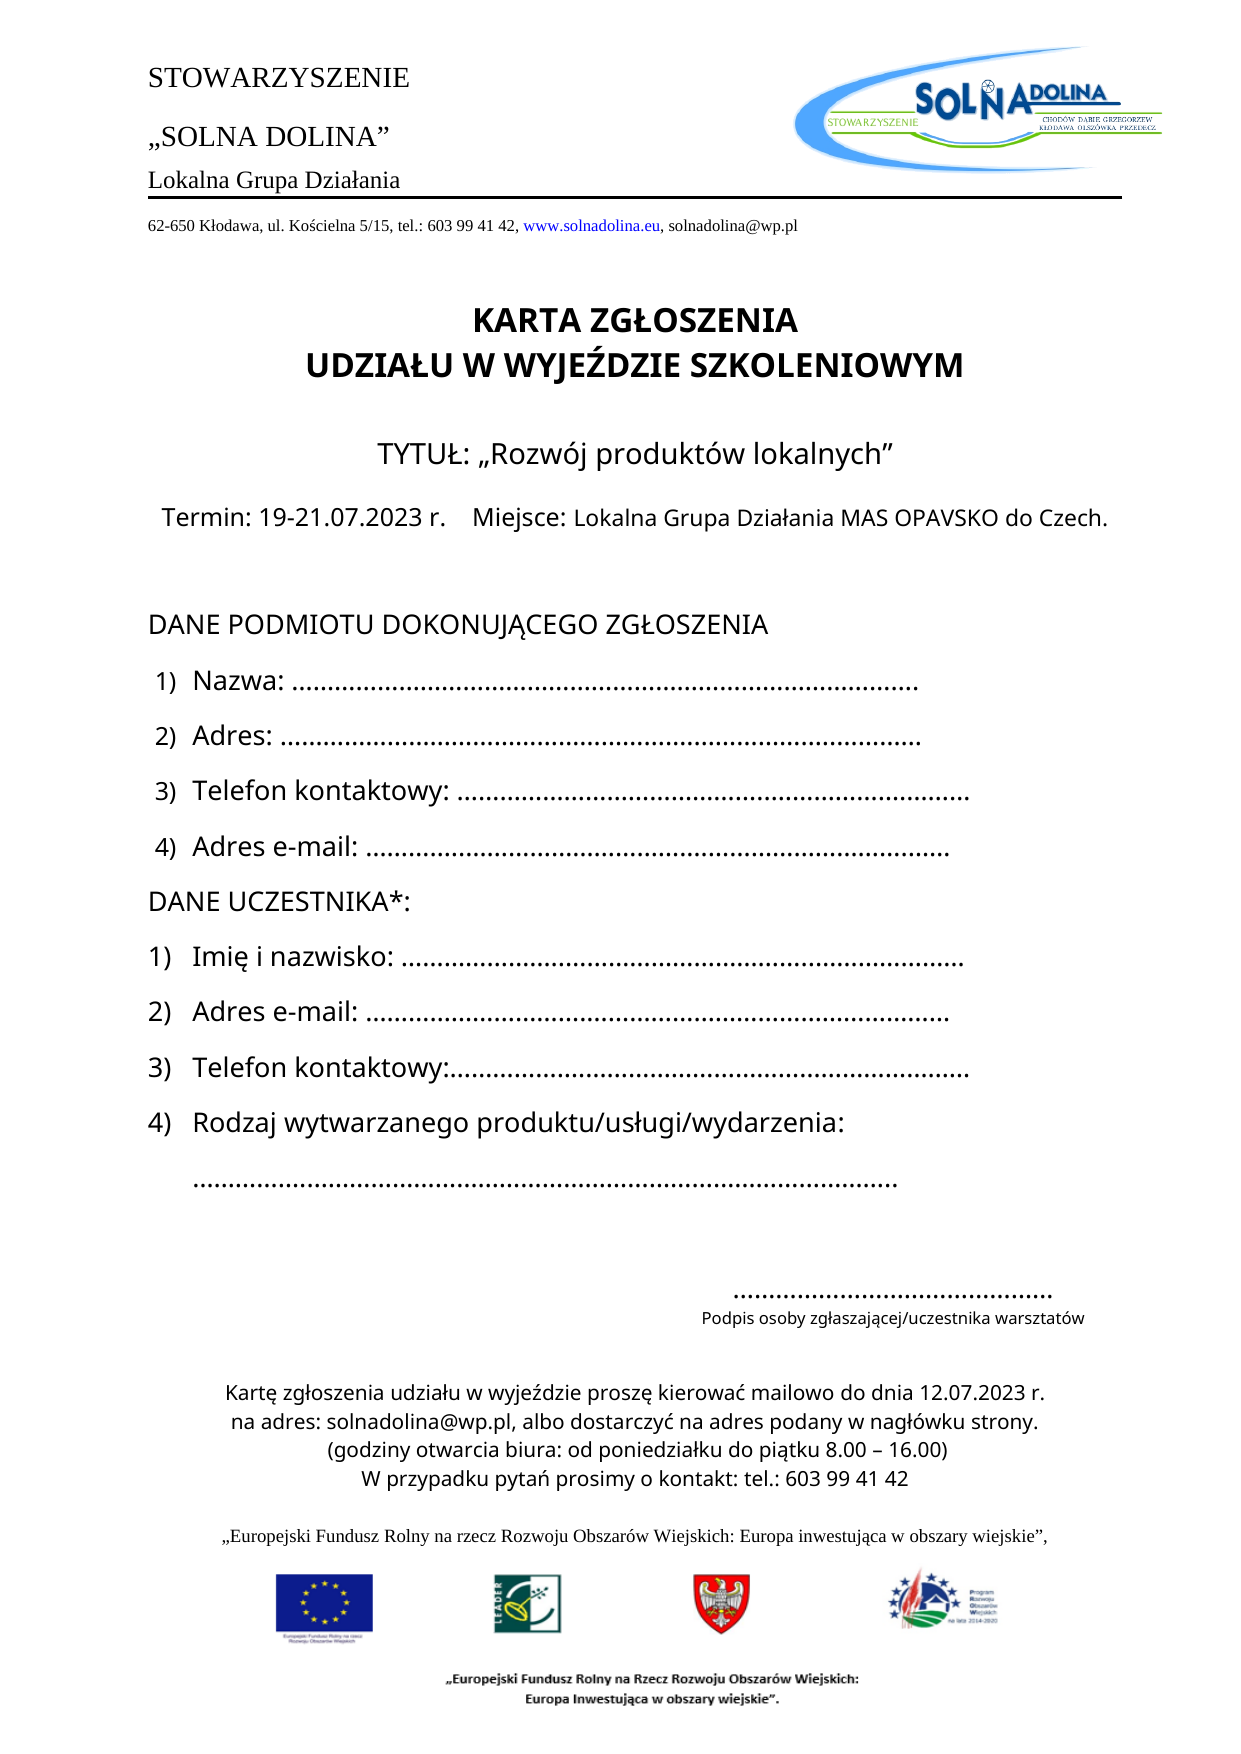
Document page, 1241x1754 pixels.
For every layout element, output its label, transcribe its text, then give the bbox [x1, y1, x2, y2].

list Imię i nazwisko: …………………..……………………………..………………… [148, 938, 1122, 974]
list …………….……………………………………………………………………….. [192, 1159, 1122, 1196]
text KARTA ZGŁOSZENIA [148, 297, 1122, 342]
text DANE UCZESTNIKA*: [148, 882, 1122, 919]
list Adres e-mail: ………………………….…………………………………………… [148, 993, 1122, 1030]
text „Europejski Fundusz Rolny na rzecz Rozwoju Obszarów Wiejskich: Europa inwestująca w obszary wiejskie”, [148, 1525, 1122, 1546]
list Adres e-mail: …………..………………………….………………………….…… [154, 827, 1122, 864]
text UDZIAŁU W WYJEŹDZIE SZKOLENIOWYM [148, 342, 1122, 387]
text Termin: 19-21.07.2023 r. Miejsce: Lokalna Grupa Działania MAS OPAVSKO do Czech. [148, 499, 1122, 533]
list Rodzaj wytwarzanego produktu/usługi/wydarzenia: [148, 1103, 1122, 1140]
text ……………………………………… Podpis osoby zgłaszającej/uczestnika warsztatów [664, 1269, 1122, 1329]
list Telefon kontaktowy:…………….………………………………………………… [148, 1048, 1122, 1085]
list Nazwa: ……………………………………………………………………………. [154, 661, 1122, 698]
text na adres: solnadolina@wp.pl, albo dostarczyć na adres podany w nagłówku strony. (godziny otwarcia biura: od poniedziałku do piątku 8.00 – 16.00) W przypadku pytań prosimy o kontakt: tel.: 603 99 41 42 [148, 1407, 1122, 1492]
list Telefon kontaktowy: …………………………………….….…………….……… [154, 772, 1122, 808]
text TYTUŁ: „Rozwój produktów lokalnych” [148, 433, 1122, 473]
picture [251, 1551, 1019, 1719]
picture [791, 44, 1163, 176]
text DANE PODMIOTU DOKONUJĄCEGO ZGŁOSZENIA [148, 606, 1122, 643]
list Adres: ………………………………………………….………………..………… [154, 716, 1122, 753]
text Kartę zgłoszenia udziału w wyjeździe proszę kierować mailowo do dnia 12.07.2023 r. [148, 1378, 1122, 1407]
